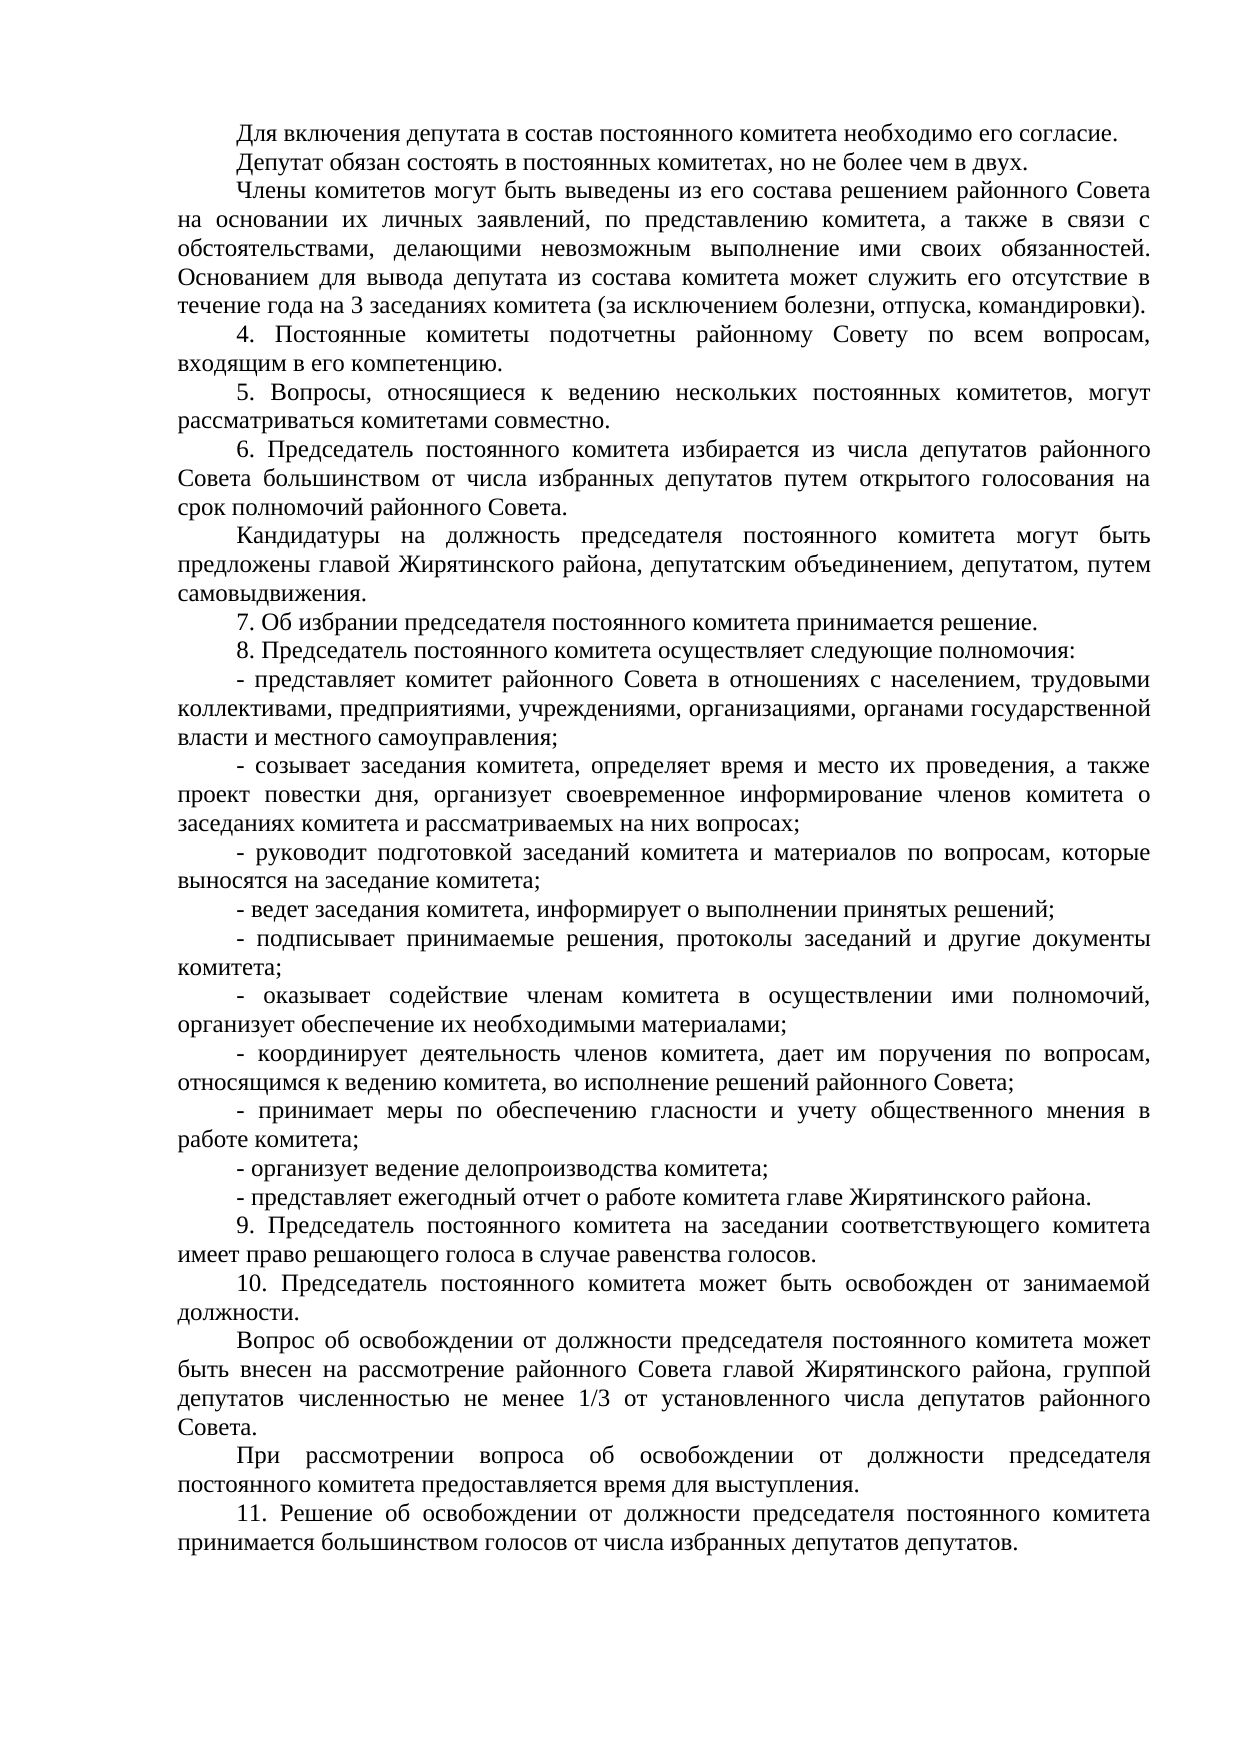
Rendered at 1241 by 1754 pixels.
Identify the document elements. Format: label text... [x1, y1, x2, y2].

text - подписывает принимаемые решения, протоколы заседаний и другие документы комитета; [177, 923, 1152, 981]
text 10. Председатель постоянного комитета может быть освобожден от занимаемой должности. [177, 1268, 1152, 1326]
text 5. Вопросы, относящиеся к ведению нескольких постоянных комитетов, могут рассматриваться комитетами совместно. [177, 377, 1152, 434]
text 9. Председатель постоянного комитета на заседании соответствующего комитета имеет право решающего голоса в случае равенства голосов. [177, 1211, 1152, 1268]
text - созывает заседания комитета, определяет время и место их проведения, а также проект повестки дня, организует своевременное информирование членов комитета о заседаниях комитета и рассматриваемых на них вопросах; [177, 751, 1152, 837]
text 7. Об избрании председателя постоянного комитета принимается решение. [177, 607, 1152, 636]
text Вопрос об освобождении от должности председателя постоянного комитета может быть внесен на рассмотрение районного Совета главой Жирятинского района, группой депутатов численностью не менее 1/3 от установленного числа депутатов районного Совета. [177, 1326, 1152, 1441]
text 8. Председатель постоянного комитета осуществляет следующие полномочия: [177, 636, 1152, 664]
text 4. Постоянные комитеты подотчетны районному Совету по всем вопросам, входящим в его компетенцию. [177, 319, 1152, 377]
text - представляет комитет районного Совета в отношениях с населением, трудовыми коллективами, предприятиями, учреждениями, организациями, органами государственной власти и местного самоуправления; [177, 664, 1152, 751]
text - принимает меры по обеспечению гласности и учету общественного мнения в работе комитета; [177, 1096, 1152, 1153]
text При рассмотрении вопроса об освобождении от должности председателя постоянного комитета предоставляется время для выступления. [177, 1441, 1152, 1498]
text 6. Председатель постоянного комитета избирается из числа депутатов районного Совета большинством от числа избранных депутатов путем открытого голосования на срок полномочий районного Совета. [177, 434, 1152, 521]
text Кандидатуры на должность председателя постоянного комитета могут быть предложены главой Жирятинского района, депутатским объединением, депутатом, путем самовыдвижения. [177, 521, 1152, 607]
text - руководит подготовкой заседаний комитета и материалов по вопросам, которые выносятся на заседание комитета; [177, 837, 1152, 894]
text Для включения депутата в состав постоянного комитета необходимо его согласие. [177, 118, 1152, 147]
text - организует ведение делопроизводства комитета; [177, 1153, 1152, 1182]
text 11. Решение об освобождении от должности председателя постоянного комитета принимается большинством голосов от числа избранных депутатов депутатов. [177, 1498, 1152, 1556]
text - оказывает содействие членам комитета в осуществлении ими полномочий, организует обеспечение их необходимыми материалами; [177, 981, 1152, 1038]
text - представляет ежегодный отчет о работе комитета главе Жирятинского района. [177, 1182, 1152, 1211]
text Депутат обязан состоять в постоянных комитетах, но не более чем в двух. [177, 147, 1152, 176]
text - ведет заседания комитета, информирует о выполнении принятых решений; [177, 894, 1152, 923]
text Члены комитетов могут быть выведены из его состава решением районного Совета на основании их личных заявлений, по представлению комитета, а также в связи с обстоятельствами, делающими невозможным выполнение ими своих обязанностей. Основанием для вывода депутата из состава комитета может служить его отсутствие в течение года на 3 заседаниях комитета (за исключением болезни, отпуска, командировки). [177, 176, 1152, 319]
text - координирует деятельность членов комитета, дает им поручения по вопросам, относящимся к ведению комитета, во исполнение решений районного Совета; [177, 1038, 1152, 1096]
